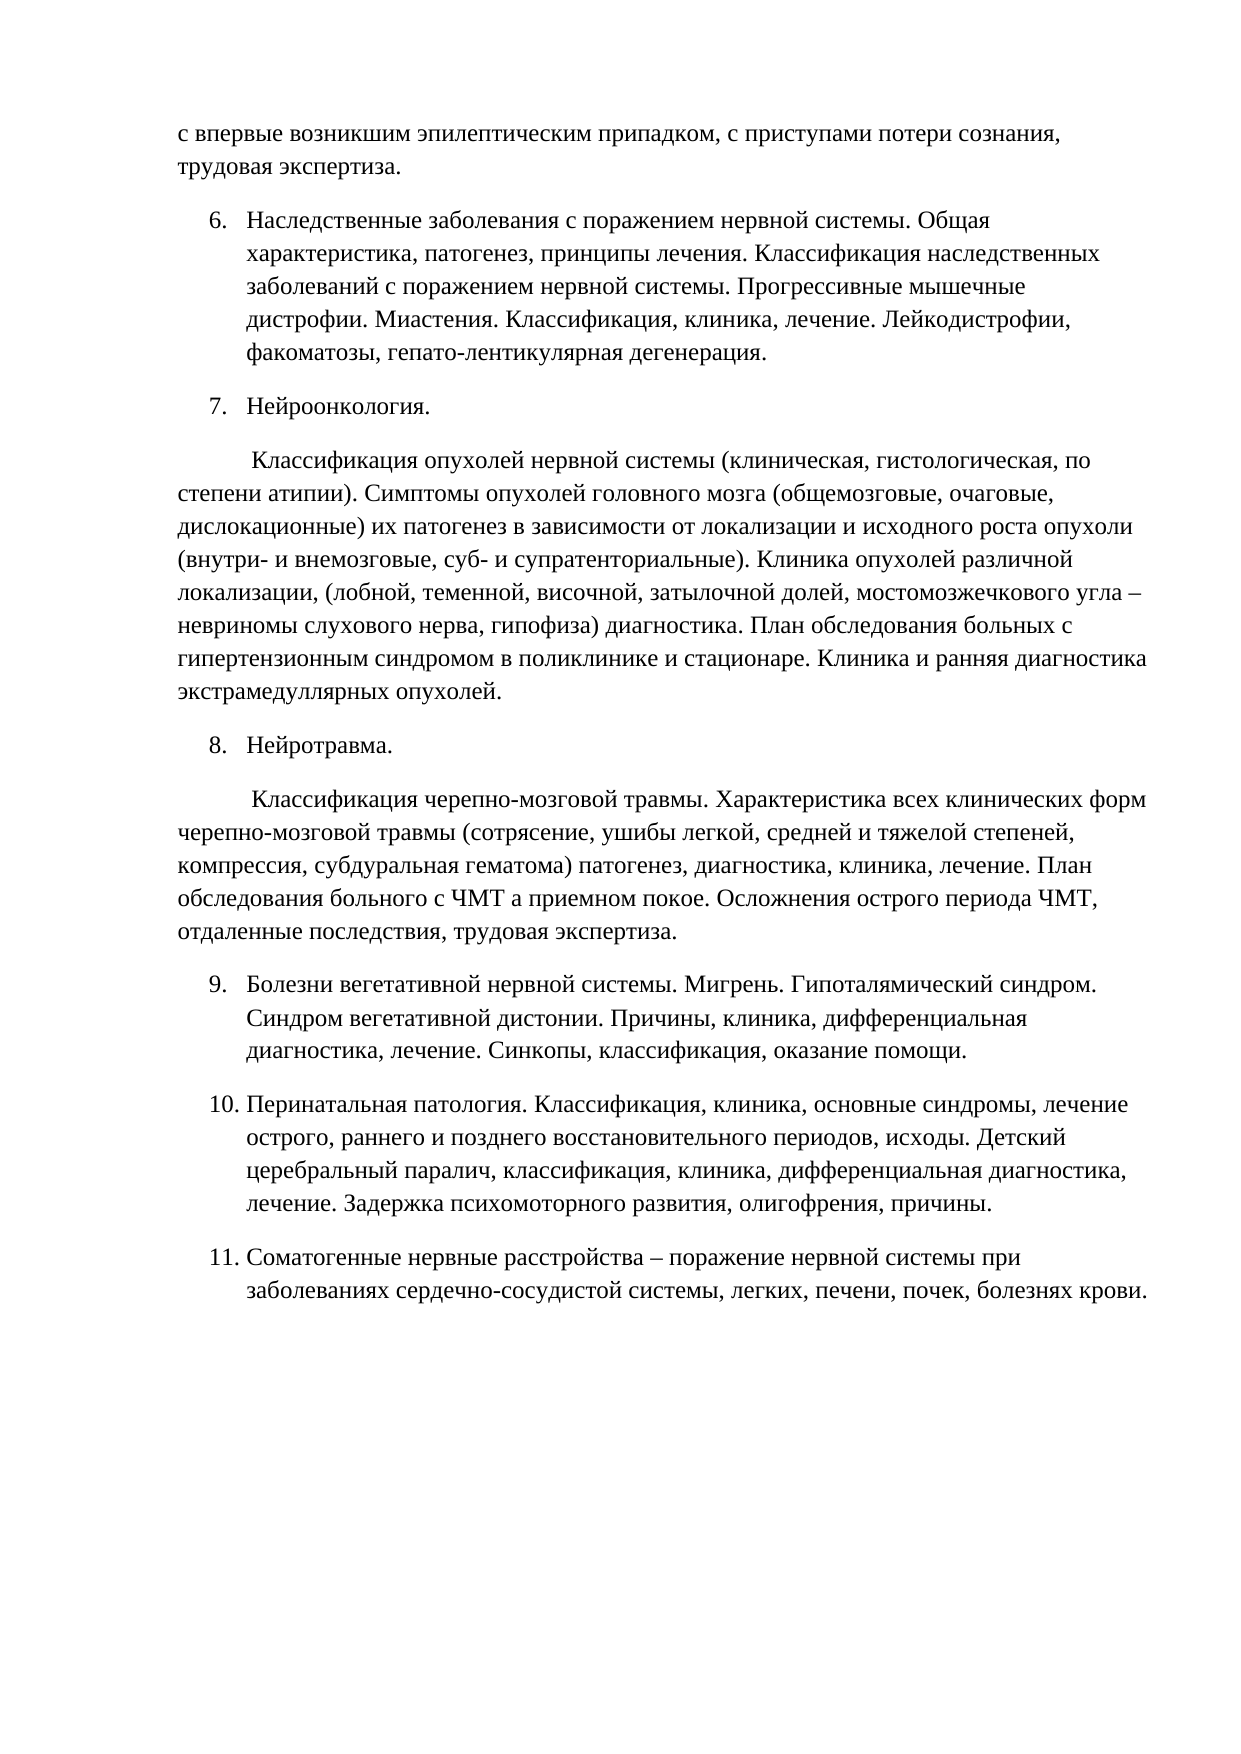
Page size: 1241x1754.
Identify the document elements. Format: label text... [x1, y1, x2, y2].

text Классификация черепно-мозговой травмы. Характеристика всех клинических форм черепно-мозговой травмы (сотрясение, ушибы легкой, средней и тяжелой степеней, компрессия, субдуральная гематома) патогенез, диагностика, клиника, лечение. План обследования больного с ЧМТ а приемном покое. Осложнения острого периода ЧМТ, отдаленные последствия, трудовая экспертиза. [177, 784, 1152, 944]
list Наследственные заболевания с поражением нервной системы. Общая характеристика, патогенез, принципы лечения. Классификация наследственных заболеваний с поражением нервной системы. Прогрессивные мышечные дистрофии. Миастения. Классификация, клиника, лечение. Лейкодистрофии, факоматозы, гепато-лентикулярная дегенерация. [208, 205, 1152, 366]
list Болезни вегетативной нервной системы. Мигрень. Гипоталямический синдром. Синдром вегетативной дистонии. Причины, клиника, дифференциальная диагностика, лечение. Синкопы, классификация, оказание помощи. [208, 969, 1152, 1064]
list Нейротравма. [208, 730, 1152, 758]
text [177, 118, 1152, 180]
list Нейроонкология. [208, 391, 1152, 420]
text Классификация опухолей нервной системы (клиническая, гистологическая, по степени атипии). Симптомы опухолей головного мозга (общемозговые, очаговые, дислокационные) их патогенез в зависимости от локализации и исходного роста опухоли (внутри- и внемозговые, суб- и супратенториальные). Клиника опухолей различной локализации, (лобной, теменной, височной, затылочной долей, мостомозжечкового угла – невриномы слухового нерва, гипофиза) диагностика. План обследования больных с гипертензионным синдромом в поликлинике и стационаре. Клиника и ранняя диагностика экстрамедуллярных опухолей. [177, 445, 1152, 705]
list Соматогенные нервные расстройства – поражение нервной системы при заболеваниях сердечно-сосудистой системы, легких, печени, почек, болезнях крови. [208, 1242, 1152, 1304]
list Перинатальная патология. Классификация, клиника, основные синдромы, лечение острого, раннего и позднего восстановительного периодов, исходы. Детский церебральный паралич, классификация, клиника, дифференциальная диагностика, лечение. Задержка психомоторного развития, олигофрения, причины. [208, 1089, 1152, 1217]
